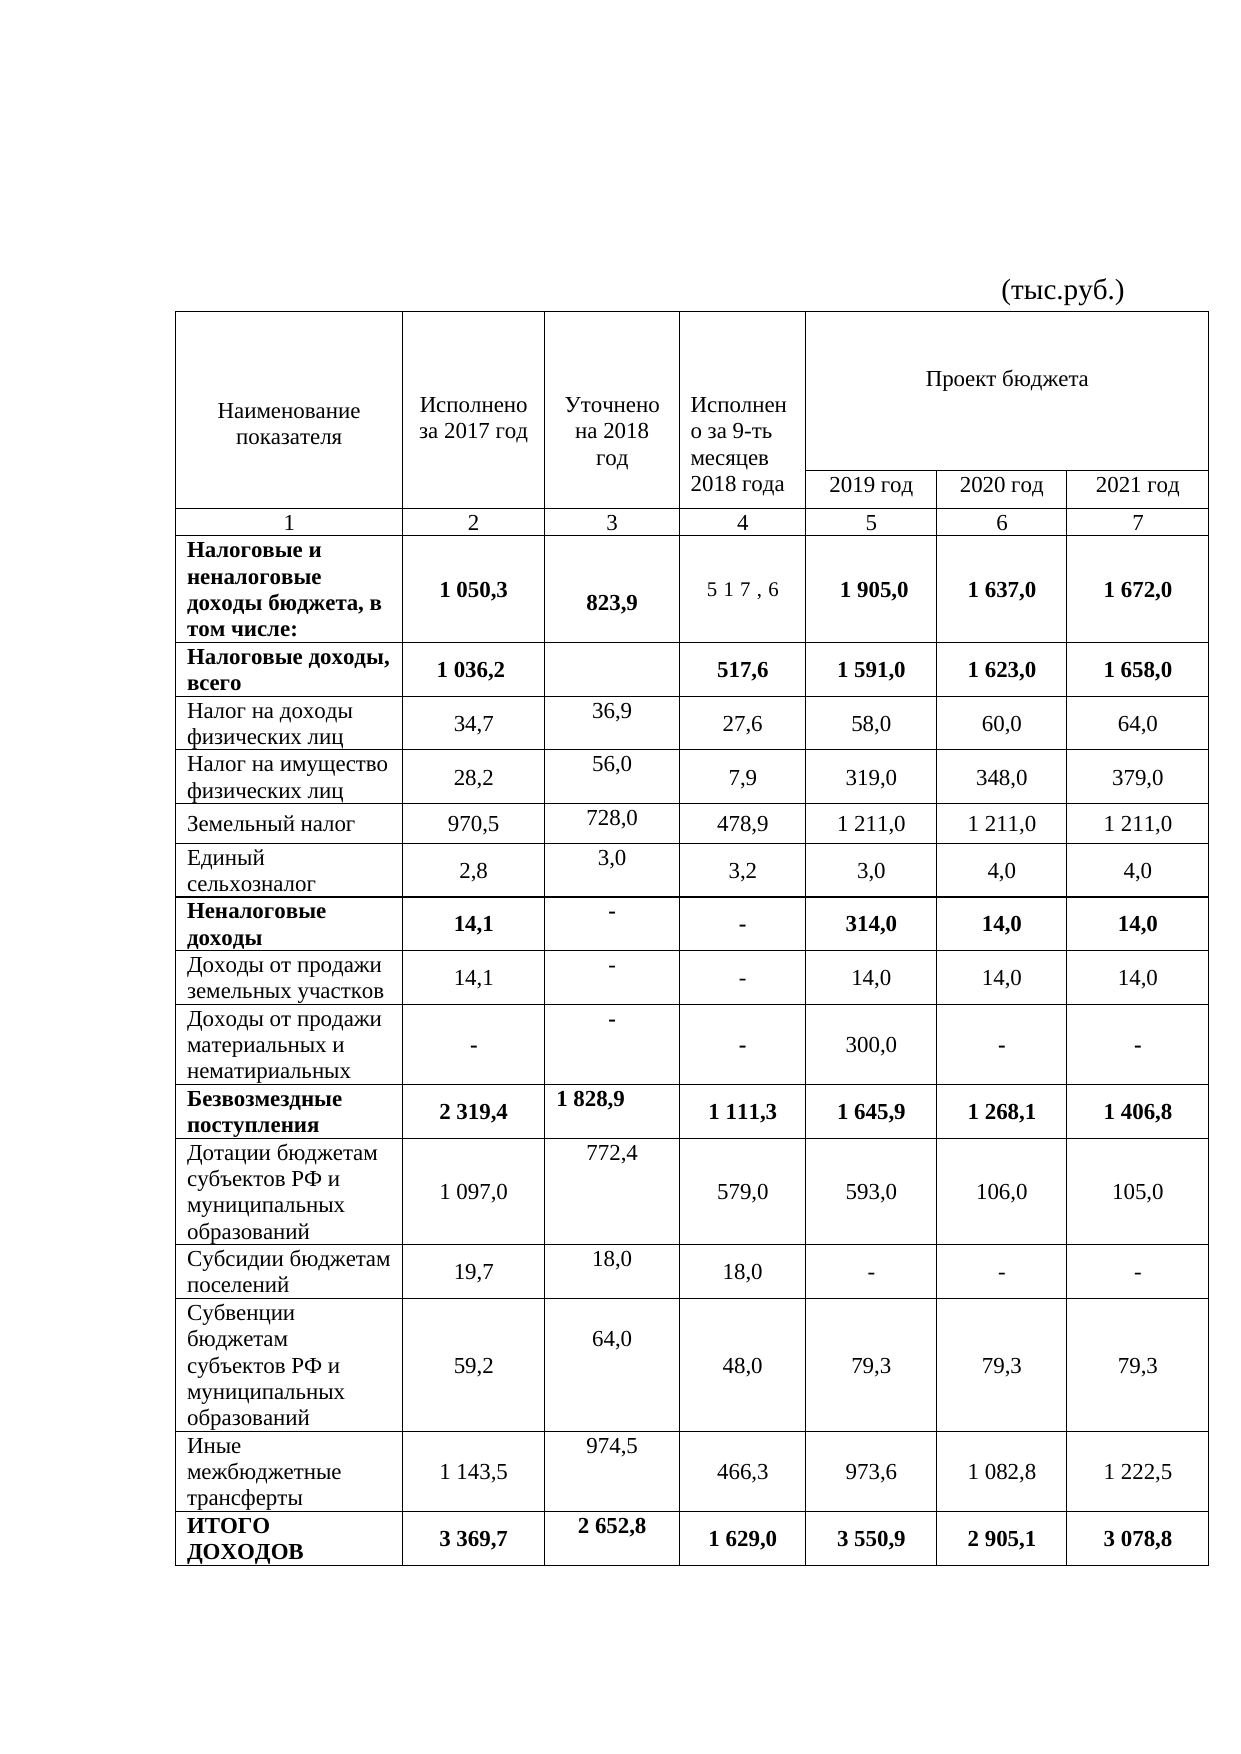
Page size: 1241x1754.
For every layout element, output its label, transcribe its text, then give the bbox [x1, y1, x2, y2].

table_cell 5 [806, 509, 936, 535]
table_header Наименование показателя [176, 312, 402, 508]
table_cell 2019 год [806, 471, 936, 508]
table_cell 36,9 [545, 697, 679, 749]
table_cell - [1067, 1245, 1208, 1298]
table_cell 4,0 [937, 844, 1066, 896]
table_cell - [937, 1245, 1066, 1298]
table_cell Безвозмездные поступления [176, 1085, 402, 1138]
table_cell 379,0 [1067, 750, 1208, 803]
table_cell 1 036,2 [403, 643, 544, 696]
table_cell 314,0 [806, 898, 936, 950]
table_cell 348,0 [937, 750, 1066, 803]
table_cell 60,0 [937, 697, 1066, 749]
table_cell 7 [1067, 509, 1208, 535]
table_cell 517,6 [680, 643, 805, 696]
table_cell 1 591,0 [806, 643, 936, 696]
table_cell 1 658,0 [1067, 643, 1208, 696]
table_cell 79,3 [1067, 1299, 1208, 1431]
table_cell 18,0 [545, 1245, 679, 1298]
table_cell 1 [176, 509, 402, 535]
table_header Уточнено на 2018 год [545, 312, 679, 470]
table_cell - [680, 951, 805, 1004]
table_cell 48,0 [680, 1299, 805, 1431]
table_cell 14,0 [937, 898, 1066, 950]
table_cell 823,9 [545, 536, 679, 642]
table_cell Иные межбюджетные трансферты [176, 1432, 402, 1511]
table_cell Субвенции бюджетам субъектов РФ и муниципальных образований [176, 1299, 402, 1431]
table_cell 7,9 [680, 750, 805, 803]
table_cell 59,2 [403, 1299, 544, 1431]
table_cell 579,0 [680, 1139, 805, 1244]
table_cell 6 [937, 509, 1066, 535]
table_cell 1 143,5 [403, 1432, 544, 1511]
table_cell 1 082,8 [937, 1432, 1066, 1511]
table_cell Налоговые доходы, всего [176, 643, 402, 696]
table_cell 593,0 [806, 1139, 936, 1244]
table_cell 3 078,8 [1067, 1512, 1208, 1564]
table_cell 3,2 [680, 844, 805, 896]
table_cell - [937, 1005, 1066, 1084]
table_cell 2,8 [403, 844, 544, 896]
table_cell Неналоговые доходы [176, 898, 402, 950]
table_cell 4,0 [1067, 844, 1208, 896]
table_cell ИТОГО ДОХОДОВ [176, 1512, 402, 1564]
table_cell 14,0 [1067, 898, 1208, 950]
table_cell - [545, 898, 679, 950]
table_cell 64,0 [1067, 697, 1208, 749]
table_cell 1 211,0 [937, 804, 1066, 843]
table_cell 19,7 [403, 1245, 544, 1298]
table_cell 1 268,1 [937, 1085, 1066, 1138]
table_cell 1 905,0 [806, 536, 936, 642]
table_cell [545, 643, 679, 696]
table_cell 14,0 [937, 951, 1066, 1004]
table_cell 14,0 [806, 951, 936, 1004]
table_header Проект бюджета [806, 312, 1208, 470]
table_cell 970,5 [403, 804, 544, 843]
table_cell 56,0 [545, 750, 679, 803]
table_cell - [545, 1005, 679, 1084]
table_cell 106,0 [937, 1139, 1066, 1244]
table_cell 1 097,0 [403, 1139, 544, 1244]
table_cell 2 319,4 [403, 1085, 544, 1138]
table_cell 2 [403, 509, 544, 535]
table_cell 34,7 [403, 697, 544, 749]
table_cell 772,4 [545, 1139, 679, 1244]
table_cell - [403, 1005, 544, 1084]
table_cell 974,5 [545, 1432, 679, 1511]
table_cell 319,0 [806, 750, 936, 803]
table_cell 1 672,0 [1067, 536, 1208, 642]
table_cell 1 211,0 [1067, 804, 1208, 843]
table_cell Налоговые и неналоговые доходы бюджета, в том числе: [176, 536, 402, 642]
table_cell Единый сельхозналог [176, 844, 402, 896]
table_cell 3 369,7 [403, 1512, 544, 1564]
table_cell 27,6 [680, 697, 805, 749]
table_cell 14,1 [403, 951, 544, 1004]
table_cell 3 550,9 [806, 1512, 936, 1564]
table_cell 1 050,3 [403, 536, 544, 642]
table_cell 1 111,3 [680, 1085, 805, 1138]
table_cell 64,0 [545, 1299, 679, 1431]
table_cell 105,0 [1067, 1139, 1208, 1244]
table_header Исполнено за 9-ть месяцев 2018 года [680, 312, 805, 508]
table_cell 1 637,0 [937, 536, 1066, 642]
table_cell 79,3 [806, 1299, 936, 1431]
table_cell 3,0 [545, 844, 679, 896]
table_cell 1 828,9 [545, 1085, 679, 1138]
table_cell - [545, 951, 679, 1004]
table_header Исполнено за 2017 год [403, 312, 544, 508]
table_cell 3,0 [806, 844, 936, 896]
table_cell - [806, 1245, 936, 1298]
table_cell 58,0 [806, 697, 936, 749]
table_cell 2021 год [1067, 471, 1208, 508]
table_cell 1 629,0 [680, 1512, 805, 1564]
table_cell Доходы от продажи материальных и нематириальных [176, 1005, 402, 1084]
table_cell Субсидии бюджетам поселений [176, 1245, 402, 1298]
table_cell 2 905,1 [937, 1512, 1066, 1564]
table_cell 14,1 [403, 898, 544, 950]
table_cell Земельный налог [176, 804, 402, 843]
table_cell 517,6 [680, 536, 805, 642]
table_cell 728,0 [545, 804, 679, 843]
table_cell 79,3 [937, 1299, 1066, 1431]
table_cell [545, 470, 679, 508]
table_cell 973,6 [806, 1432, 936, 1511]
table_cell 1 623,0 [937, 643, 1066, 696]
table_cell 1 211,0 [806, 804, 936, 843]
table_cell 1 222,5 [1067, 1432, 1208, 1511]
table_cell 478,9 [680, 804, 805, 843]
table_cell 18,0 [680, 1245, 805, 1298]
table_cell 3 [545, 509, 679, 535]
table_cell 1 406,8 [1067, 1085, 1208, 1138]
table_cell 2020 год [937, 471, 1066, 508]
table_cell 28,2 [403, 750, 544, 803]
table_cell - [1067, 1005, 1208, 1084]
table_cell 2 652,8 [545, 1512, 679, 1564]
table_cell 1 645,9 [806, 1085, 936, 1138]
table_cell 300,0 [806, 1005, 936, 1084]
table_cell - [680, 1005, 805, 1084]
table_cell Налог на имущество физических лиц [176, 750, 402, 803]
table_cell Доходы от продажи земельных участков [176, 951, 402, 1004]
table_cell - [680, 898, 805, 950]
table_cell Дотации бюджетам субъектов РФ и муниципальных образований [176, 1139, 402, 1244]
table_cell 466,3 [680, 1432, 805, 1511]
table_cell 14,0 [1067, 951, 1208, 1004]
table_cell 4 [680, 509, 805, 535]
table_cell Налог на доходы физических лиц [176, 697, 402, 749]
text (тыс.руб.) [177, 272, 1152, 306]
